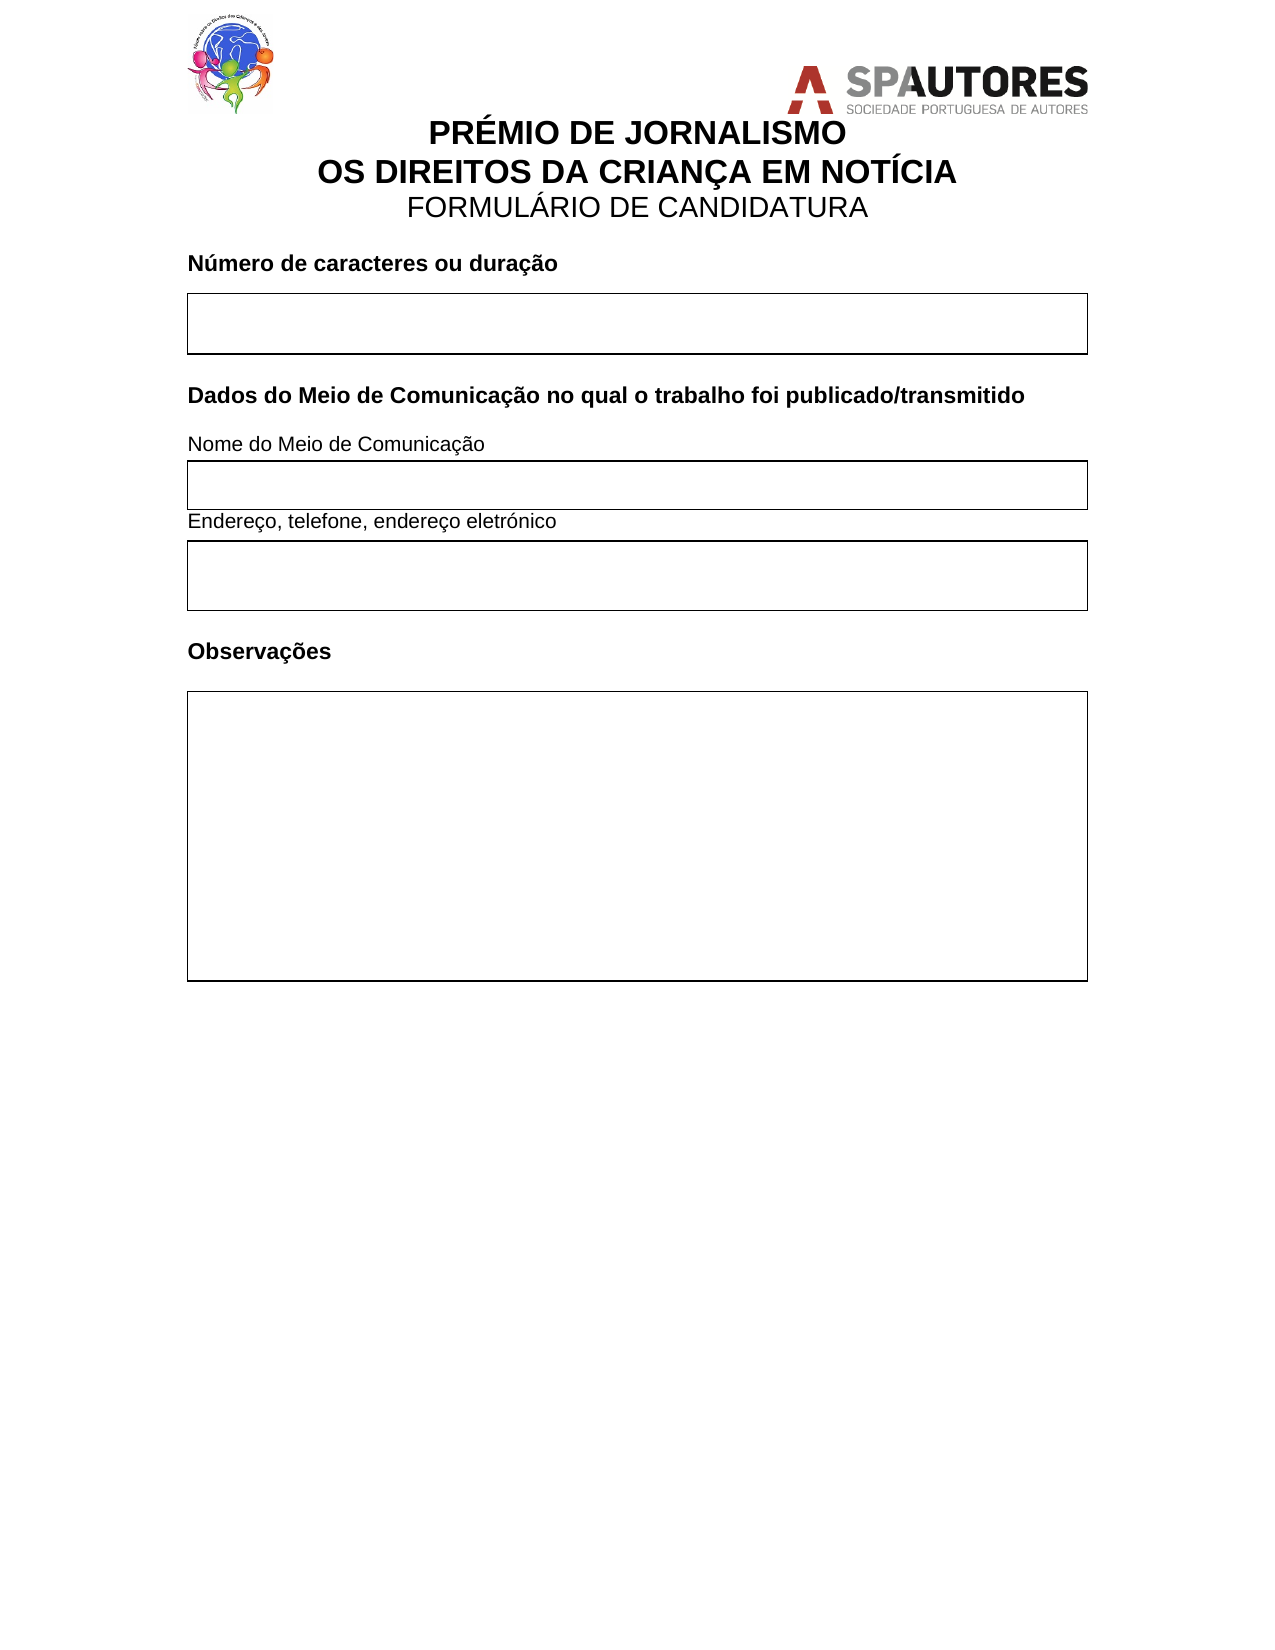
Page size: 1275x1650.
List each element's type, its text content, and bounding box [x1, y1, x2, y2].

picture [787, 66, 1088, 114]
text Número de caracteres ou duração [187, 250, 1087, 276]
text Observações [187, 638, 1087, 664]
text Nome do Meio de Comunicação [187, 432, 1087, 456]
text Endereço, telefone, endereço eletrónico [187, 510, 1087, 533]
picture [187, 14, 274, 114]
text Dados do Meio de Comunicação no qual o trabalho foi publicado/transmitido [187, 382, 1087, 408]
